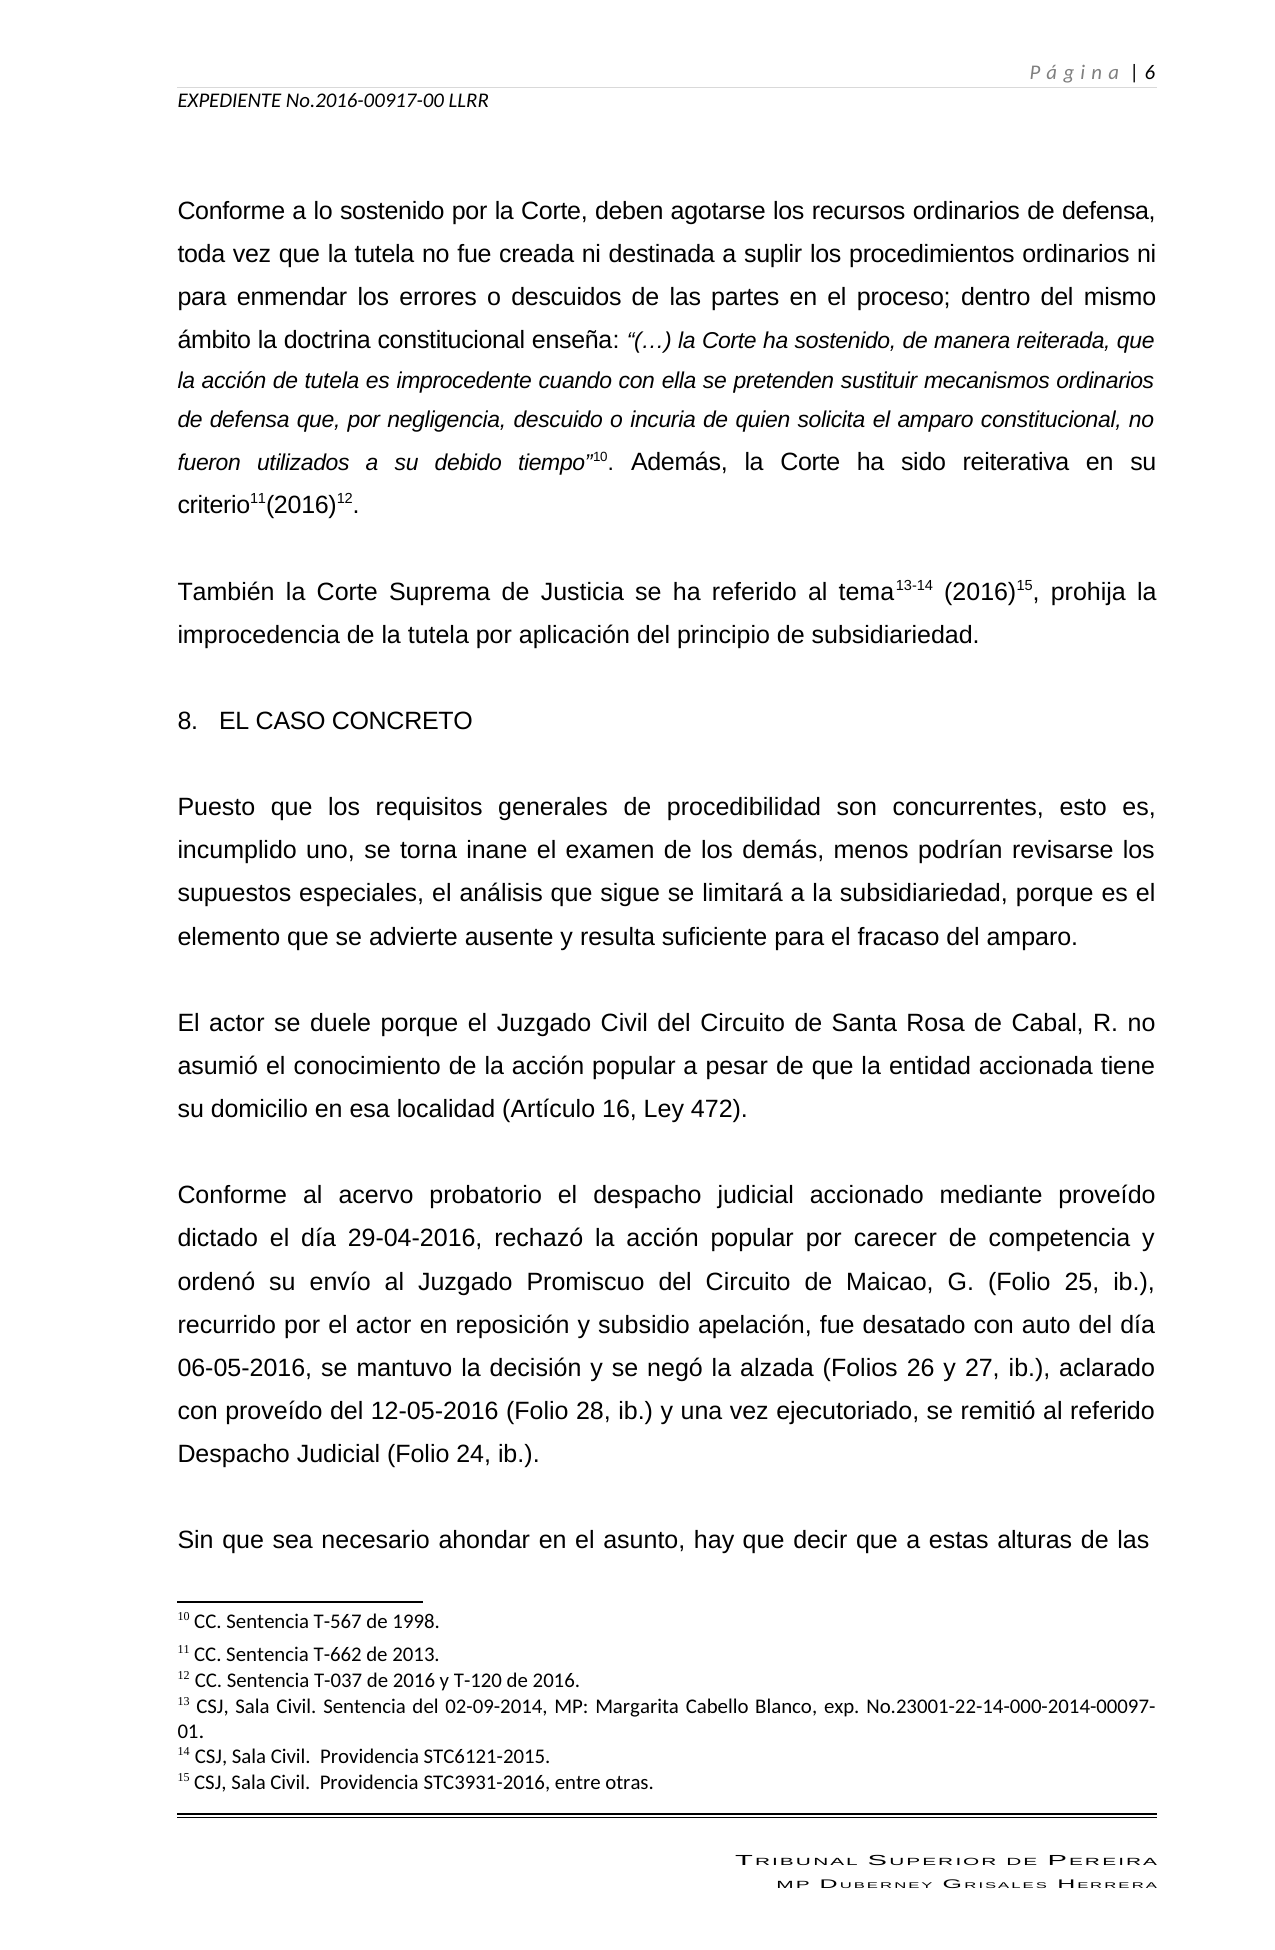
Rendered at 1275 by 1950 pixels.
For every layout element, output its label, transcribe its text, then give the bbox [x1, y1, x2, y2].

list EL CASO CONCRETO [177, 706, 1157, 734]
text Puesto que los requisitos generales de procedibilidad son concurrentes, esto es, incumplido uno, se torna inane el examen de los demás, menos podrían revisarse los supuestos especiales, el análisis que sigue se limitará a la subsidiariedad, porque es el elemento que se advierte ausente y resulta suficiente para el fracaso del amparo. [177, 792, 1157, 950]
text También la Corte Suprema de Justicia se ha referido al tema- (2016), prohija la improcedencia de la tutela por aplicación del principio de subsidiariedad. [177, 576, 1157, 648]
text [177, 1525, 1152, 1554]
text Conforme a lo sostenido por la Corte, deben agotarse los recursos ordinarios de defensa, toda vez que la tutela no fue creada ni destinada a suplir los procedimientos ordinarios ni para enmendar los errores o descuidos de las partes en el proceso; dentro del mismo ámbito la doctrina constitucional enseña: “(…) la Corte ha sostenido, de manera reiterada, que la acción de tutela es improcedente cuando con ella se pretenden sustituir mecanismos ordinarios de defensa que, por negligencia, descuido o incuria de quien solicita el amparo constitucional, no fueron utilizados a su debido tiempo”. Además, la Corte ha sido reiterativa en su criterio(2016). [177, 196, 1157, 519]
text Conforme al acervo probatorio el despacho judicial accionado mediante proveído dictado el día 29-04-2016, rechazó la acción popular por carecer de competencia y ordenó su envío al Juzgado Promiscuo del Circuito de Maicao, G. (Folio 25, ib.), recurrido por el actor en reposición y subsidio apelación, fue desatado con auto del día 06-05-2016, se mantuvo la decisión y se negó la alzada (Folios 26 y 27, ib.), aclarado con proveído del 12-05-2016 (Folio 28, ib.) y una vez ejecutoriado, se remitió al referido Despacho Judicial (Folio 24, ib.). [177, 1180, 1157, 1468]
text El actor se duele porque el Juzgado Civil del Circuito de Santa Rosa de Cabal, R. no asumió el conocimiento de la acción popular a pesar de que la entidad accionada tiene su domicilio en esa localidad (Artículo 16, Ley 472). [177, 1008, 1157, 1123]
